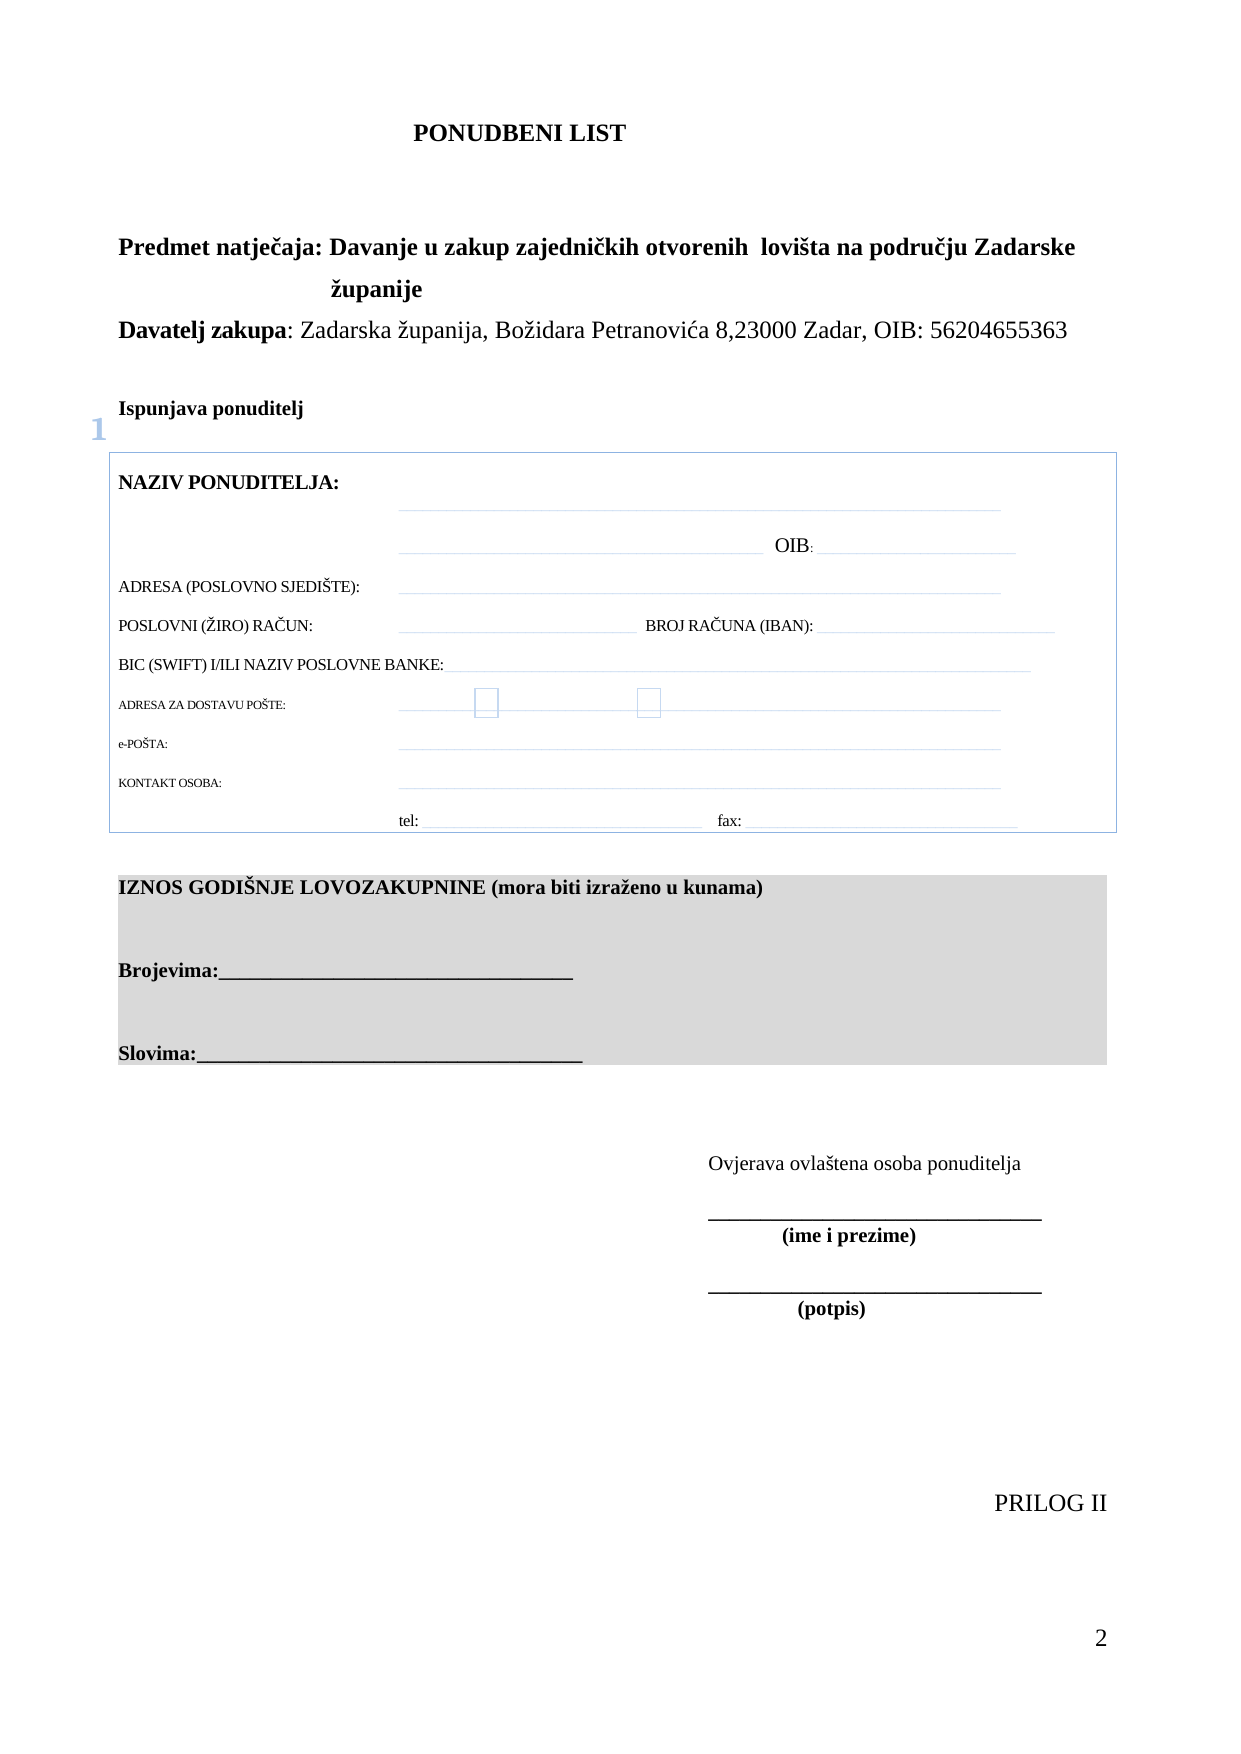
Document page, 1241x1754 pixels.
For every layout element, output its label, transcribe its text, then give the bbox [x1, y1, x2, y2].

text Davatelj zakupa: Zadarska županija, Božidara Petranovića 8,23000 Zadar, OIB: 56204655363 [118, 315, 1107, 344]
text ________________________________ [118, 1199, 1107, 1223]
text ADRESA ZA DOSTAVU POŠTE: ____________________________________________________________________________ [110, 690, 1116, 713]
text Ovjerava ovlaštena osoba ponuditelja [192, 1151, 1107, 1175]
text Predmet natječaja: Davanje u zakup zajedničkih otvorenih lovišta na području Zadarske [118, 232, 1107, 261]
text Slovima:_____________________________________ [118, 1041, 1107, 1065]
text PRILOG II [118, 1488, 1107, 1517]
text ______________________________________________ OIB: _________________________ [110, 530, 1116, 557]
text ADRESA (POSLOVNO SJEDIŠTE): ____________________________________________________________________________ [110, 573, 1116, 596]
text BIC (SWIFT) I/ILI NAZIV POSLOVNE BANKE:__________________________________________________________________________ [110, 651, 1116, 674]
text Ispunjava ponuditelj [118, 396, 1107, 420]
text (ime i prezime) [118, 1223, 1107, 1247]
text e-POŠTA: ____________________________________________________________________________ [110, 729, 1116, 752]
text NAZIV PONUDITELJA: [118, 470, 1107, 494]
text ____________________________________________________________________________ [118, 494, 1107, 513]
text Brojevima:__________________________________ [118, 958, 1107, 982]
text tel: ___________________________________ fax: __________________________________ [110, 807, 1116, 832]
text PONUDBENI LIST [118, 118, 1107, 147]
text županije [118, 274, 1107, 302]
text POSLOVNI (ŽIRO) RAČUN: ______________________________ BROJ RAČUNA (IBAN): ______________________________ [110, 612, 1116, 635]
text ________________________________ [118, 1272, 1107, 1296]
text (potpis) [118, 1296, 1107, 1320]
text KONTAKT OSOBA: ____________________________________________________________________________ [110, 768, 1116, 791]
text IZNOS GODIŠNJE LOVOZAKUPNINE (mora biti izraženo u kunama) [118, 875, 1107, 899]
